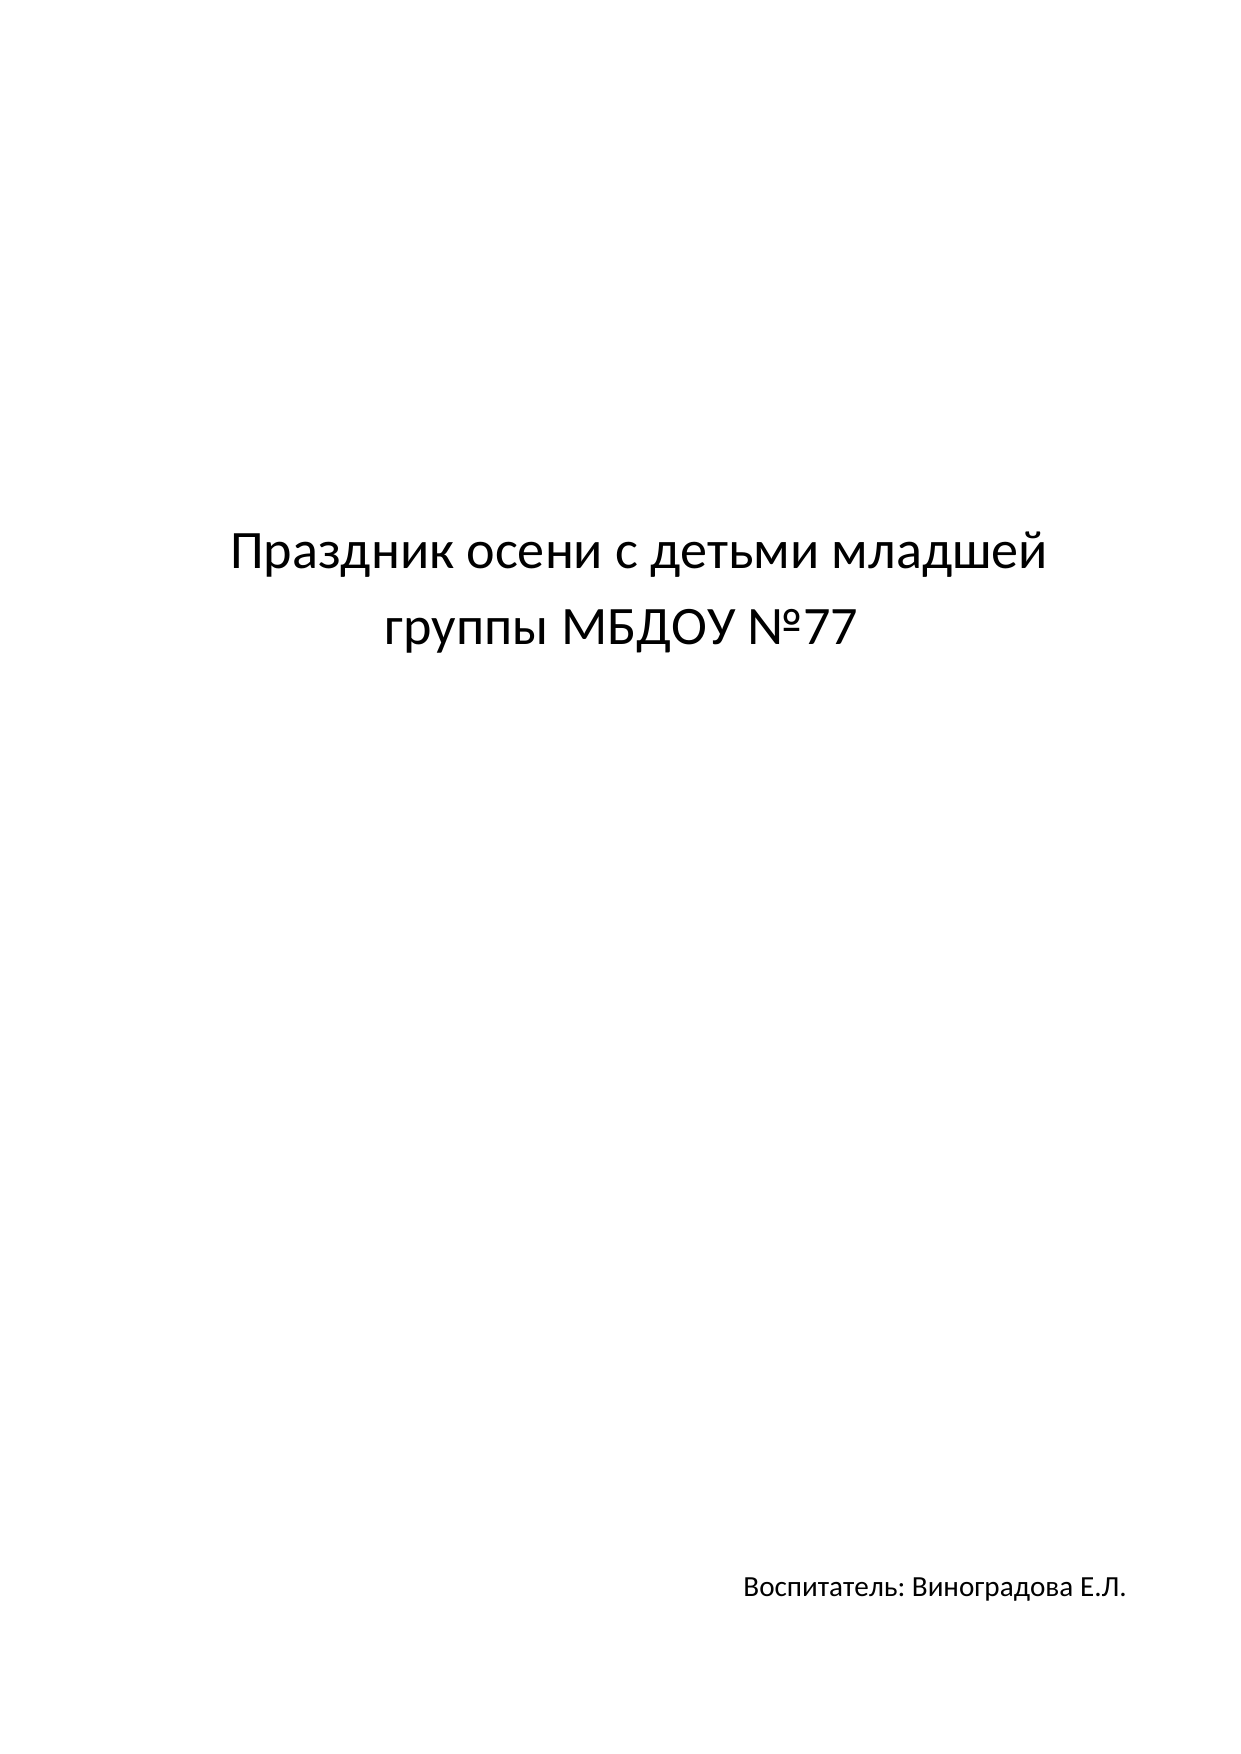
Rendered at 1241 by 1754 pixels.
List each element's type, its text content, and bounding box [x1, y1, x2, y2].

text Воспитатель: Виноградова Е.Л. [177, 1568, 1152, 1604]
text группы МБДОУ №77 [177, 591, 1152, 658]
text Праздник осени с детьми младшей [177, 515, 1152, 582]
